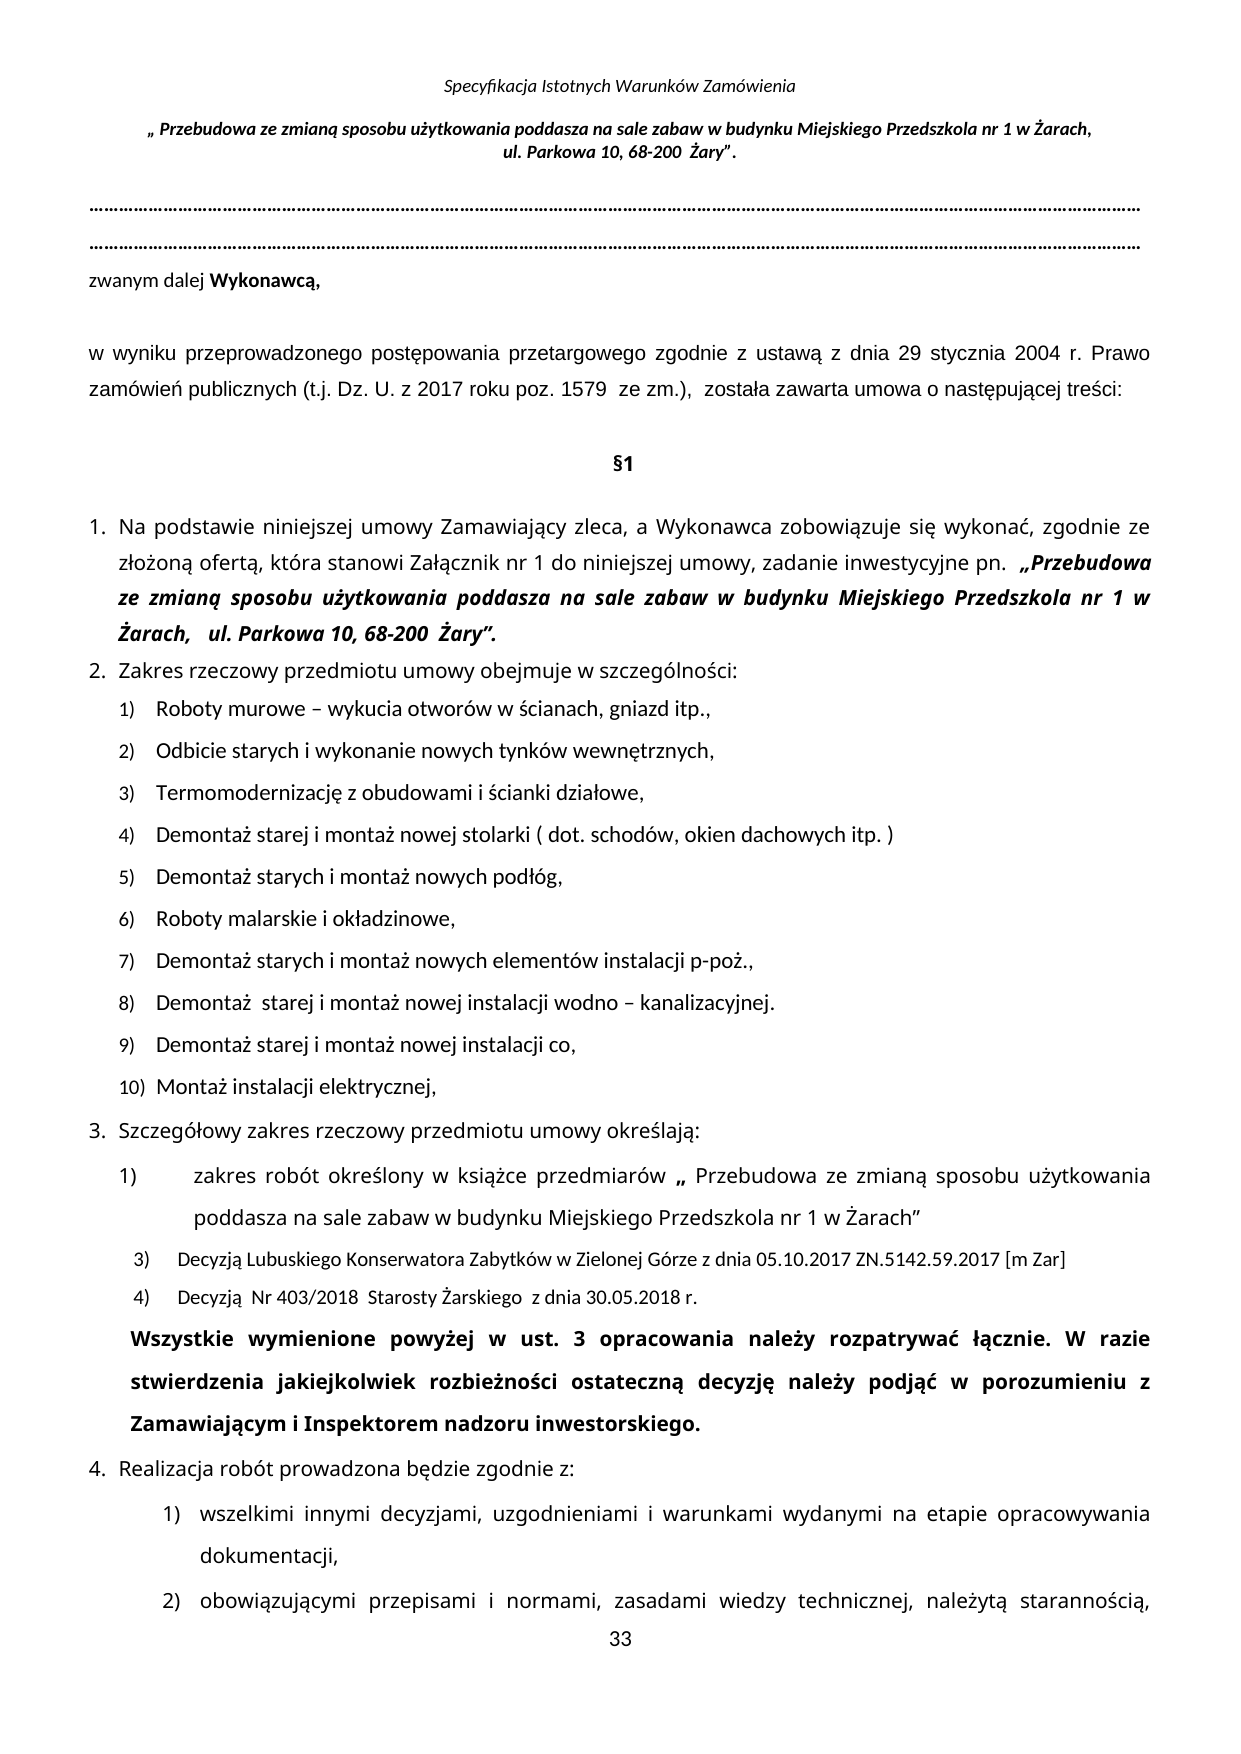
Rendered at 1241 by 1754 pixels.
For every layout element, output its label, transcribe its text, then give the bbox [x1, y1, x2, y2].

list Demontaż starej i montaż nowej instalacji co, [118, 1030, 1152, 1058]
text §1 [96, 449, 1152, 477]
text ………………………………………………………………………………………………………………………………………………………………………………………………………………………………………………………………………………………………………………………………………………………………………………………… [89, 191, 1152, 254]
list Demontaż starej i montaż nowej instalacji wodno – kanalizacyjnej. [118, 988, 1152, 1016]
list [162, 1586, 1152, 1615]
list Demontaż starych i montaż nowych podłóg, [118, 862, 1152, 890]
list Odbicie starych i wykonanie nowych tynków wewnętrznych, [118, 736, 1152, 764]
list Realizacja robót prowadzona będzie zgodnie z: [89, 1454, 1152, 1483]
list zakres robót określony w książce przedmiarów „ Przebudowa ze zmianą sposobu użytkowania poddasza na sale zabaw w budynku Miejskiego Przedszkola nr 1 w Żarach” [118, 1161, 1152, 1232]
list Demontaż starych i montaż nowych elementów instalacji p-poż., [118, 946, 1152, 974]
list Roboty malarskie i okładzinowe, [118, 904, 1152, 932]
list Na podstawie niniejszej umowy Zamawiający zleca, a Wykonawca zobowiązuje się wykonać, zgodnie ze złożoną ofertą, która stanowi Załącznik nr 1 do niniejszej umowy, zadanie inwestycyjne pn. „Przebudowa ze zmianą sposobu użytkowania poddasza na sale zabaw w budynku Miejskiego Przedszkola nr 1 w Żarach, ul. Parkowa 10, 68-200 Żary”. [89, 512, 1152, 647]
list Roboty murowe – wykucia otworów w ścianach, gniazd itp., [118, 694, 1152, 722]
list Termomodernizację z obudowami i ścianki działowe, [118, 778, 1152, 806]
list Montaż instalacji elektrycznej, [118, 1072, 1152, 1100]
list Decyzją Lubuskiego Konserwatora Zabytków w Zielonej Górze z dnia 05.10.2017 ZN.5142.59.2017 [m Zar] [133, 1246, 1152, 1271]
text zwanym dalej Wykonawcą, [89, 267, 1152, 293]
list wszelkimi innymi decyzjami, uzgodnieniami i warunkami wydanymi na etapie opracowywania dokumentacji, [162, 1499, 1152, 1570]
text Wszystkie wymienione powyżej w ust. 3 opracowania należy rozpatrywać łącznie. W razie stwierdzenia jakiejkolwiek rozbieżności ostateczną decyzję należy podjąć w porozumieniu z Zamawiającym i Inspektorem nadzoru inwestorskiego. [130, 1324, 1152, 1438]
list Szczegółowy zakres rzeczowy przedmiotu umowy określają: [89, 1116, 1152, 1144]
list Demontaż starej i montaż nowej stolarki ( dot. schodów, okien dachowych itp. ) [118, 820, 1152, 848]
list Zakres rzeczowy przedmiotu umowy obejmuje w szczególności: [89, 657, 1152, 685]
text w wyniku przeprowadzonego postępowania przetargowego zgodnie z ustawą z dnia 29 stycznia 2004 r. Prawo zamówień publicznych (t.j. Dz. U. z 2017 roku poz. 1579 ze zm.), została zawarta umowa o następującej treści: [89, 341, 1152, 401]
list Decyzją Nr 403/2018 Starosty Żarskiego z dnia 30.05.2018 r. [133, 1284, 1152, 1309]
